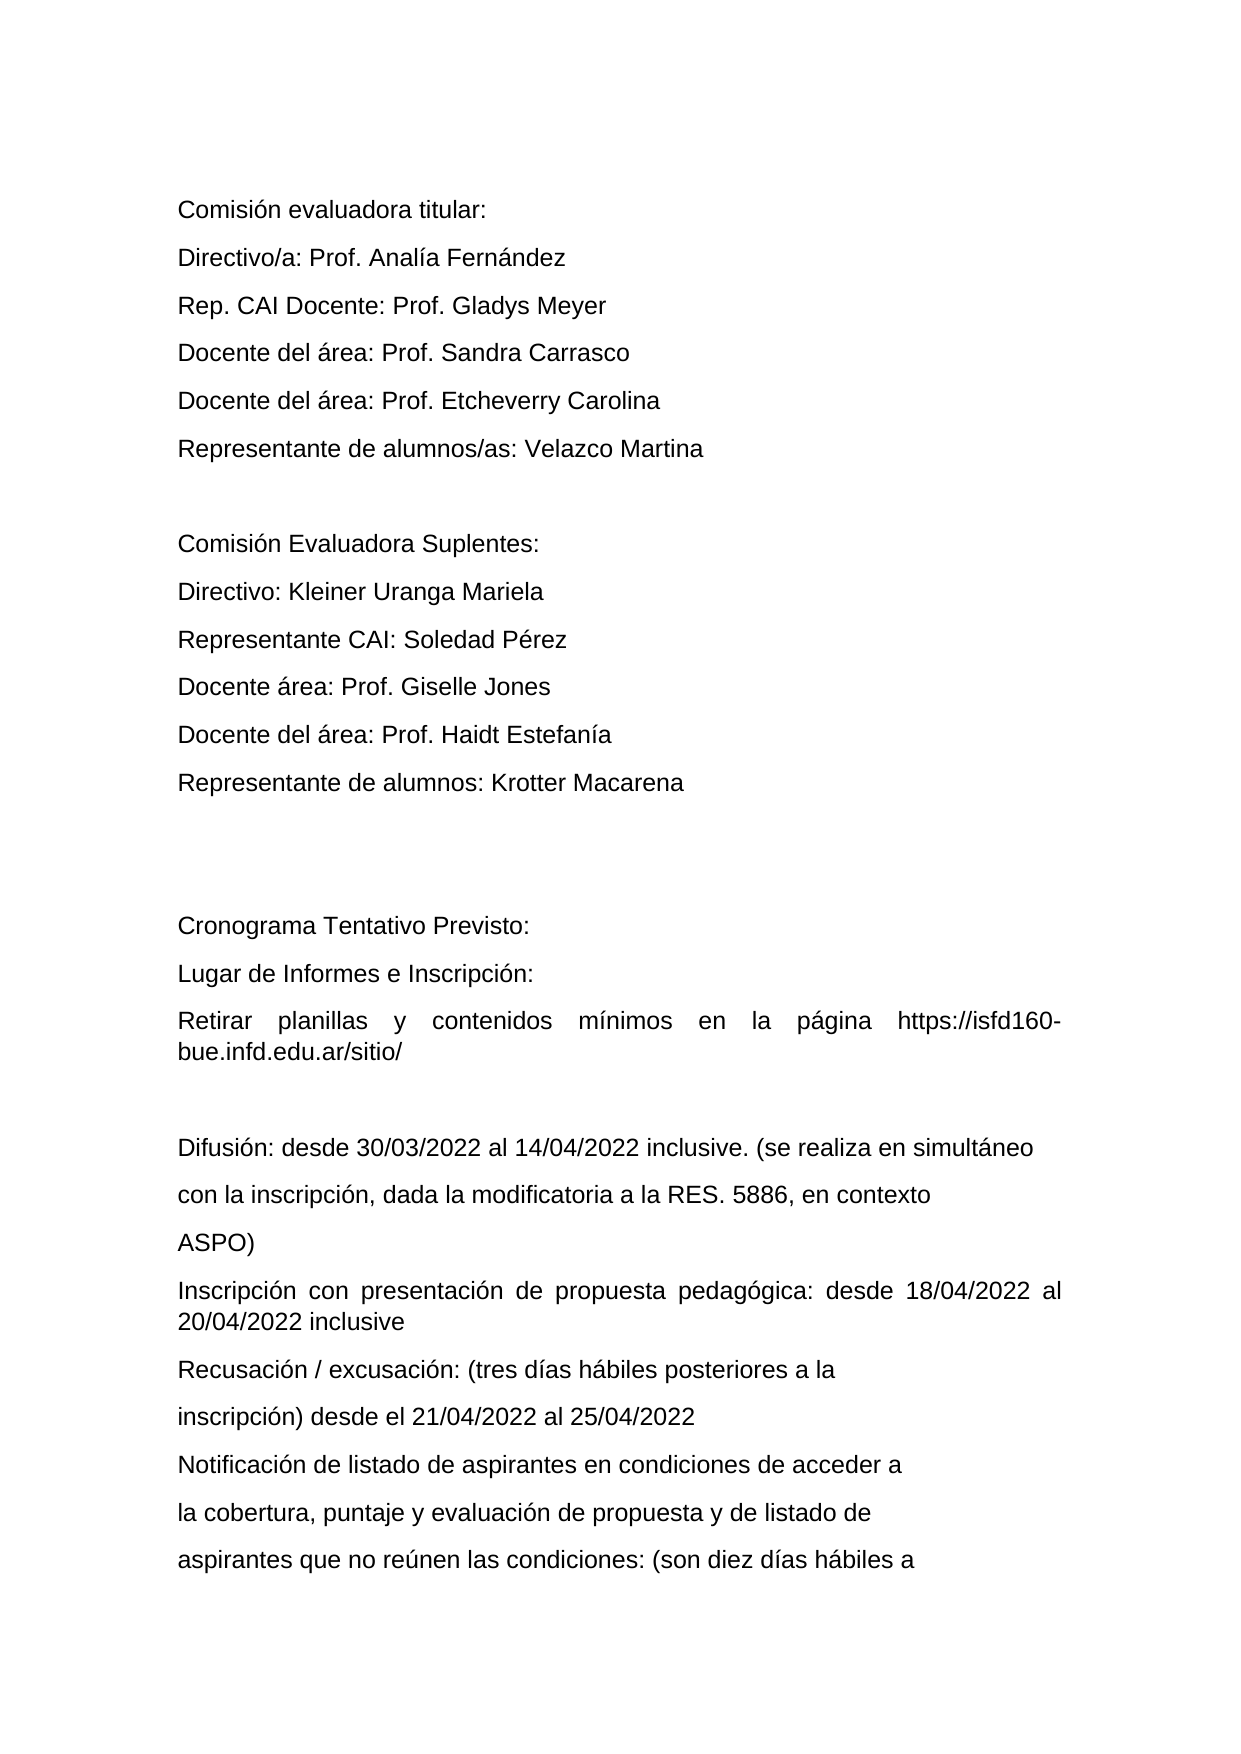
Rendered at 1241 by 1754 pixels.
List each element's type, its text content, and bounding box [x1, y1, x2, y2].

text Docente del área: Prof. Sandra Carrasco [177, 338, 1063, 367]
text Directivo/a: Prof. Analía Fernández [177, 243, 1063, 272]
text Representante de alumnos/as: Velazco Martina [177, 434, 1063, 463]
text Difusión: desde 30/03/2022 al 14/04/2022 inclusive. (se realiza en simultáneo [177, 1133, 1063, 1162]
text Docente área: Prof. Giselle Jones [177, 672, 1063, 701]
text Rep. CAI Docente: Prof. Gladys Meyer [177, 291, 1063, 319]
text Recusación / excusación: (tres días hábiles posteriores a la [177, 1355, 1063, 1383]
text Retirar planillas y contenidos mínimos en la página https://isfd160-bue.infd.edu.ar/sitio/ [177, 1006, 1063, 1066]
text Comisión Evaluadora Suplentes: [177, 529, 1063, 558]
text la cobertura, puntaje y evaluación de propuesta y de listado de [177, 1498, 1063, 1527]
text con la inscripción, dada la modificatoria a la RES. 5886, en contexto [177, 1181, 1063, 1209]
text Lugar de Informes e Inscripción: [177, 959, 1063, 987]
text Docente del área: Prof. Etcheverry Carolina [177, 386, 1063, 415]
text Notificación de listado de aspirantes en condiciones de acceder a [177, 1450, 1063, 1479]
text Inscripción con presentación de propuesta pedagógica: desde 18/04/2022 al 20/04/2022 inclusive [177, 1276, 1063, 1336]
text ASPO) [177, 1228, 1063, 1257]
text Cronograma Tentativo Previsto: [177, 911, 1063, 940]
text Comisión evaluadora titular: [177, 195, 1063, 224]
text Docente del área: Prof. Haidt Estefanía [177, 720, 1063, 749]
text aspirantes que no reúnen las condiciones: (son diez días hábiles a [177, 1546, 1063, 1574]
text Directivo: Kleiner Uranga Mariela [177, 577, 1063, 606]
text Representante de alumnos: Krotter Macarena [177, 768, 1063, 797]
text Representante CAI: Soledad Pérez [177, 625, 1063, 653]
text inscripción) desde el 21/04/2022 al 25/04/2022 [177, 1402, 1063, 1431]
